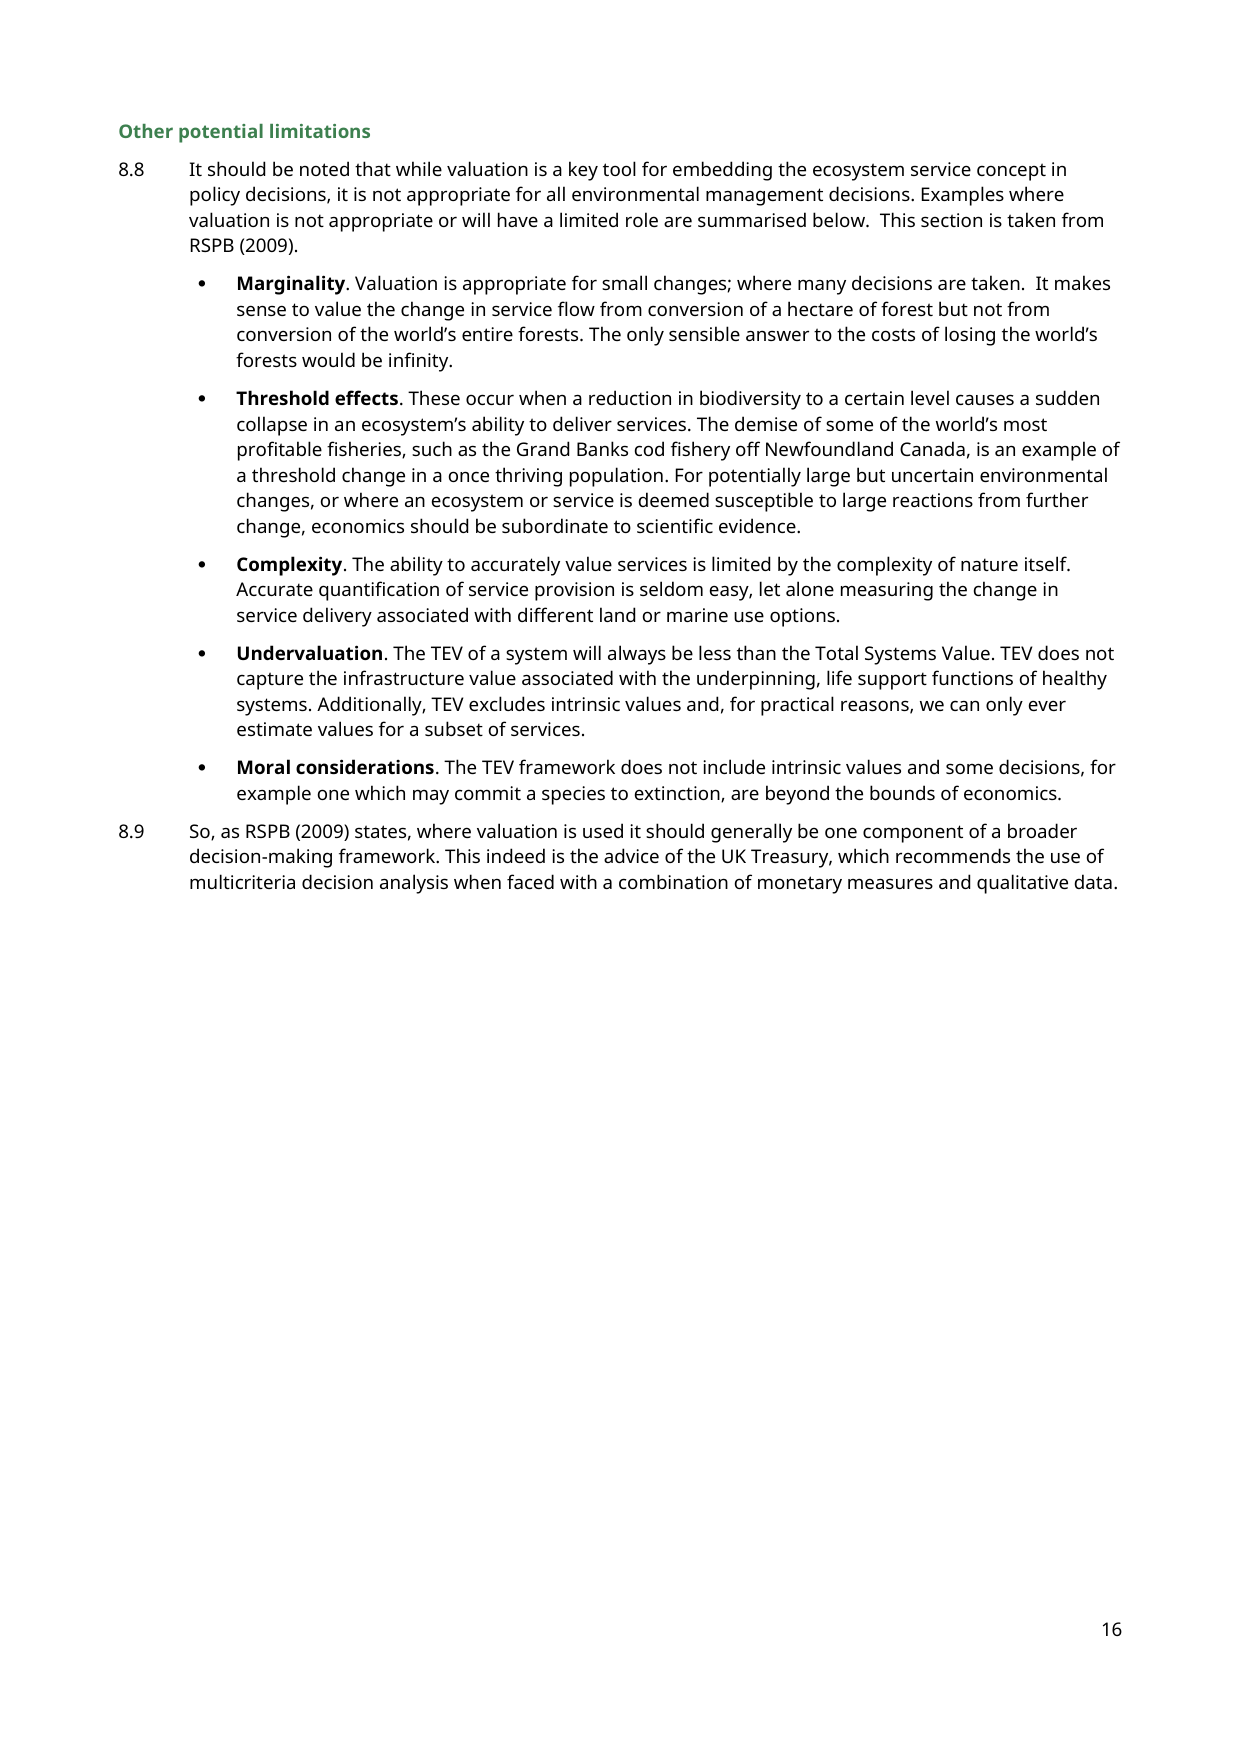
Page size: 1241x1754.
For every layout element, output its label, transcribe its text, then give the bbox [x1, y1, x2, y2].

text Moral considerations. The TEV framework does not include intrinsic values and some decisions, for example one which may commit a species to extinction, are beyond the bounds of economics. [199, 754, 1122, 806]
text Marginality. Valuation is appropriate for small changes; where many decisions are taken. It makes sense to value the change in service flow from conversion of a hectare of forest but not from conversion of the world’s entire forests. The only sensible answer to the costs of losing the world’s forests would be infinity. [199, 271, 1122, 373]
text Complexity. The ability to accurately value services is limited by the complexity of nature itself. Accurate quantification of service provision is seldom easy, let alone measuring the change in service delivery associated with different land or marine use options. [199, 551, 1122, 627]
text Undervaluation. The TEV of a system will always be less than the Total Systems Value. TEV does not capture the infrastructure value associated with the underpinning, life support functions of healthy systems. Additionally, TEV excludes intrinsic values and, for practical reasons, we can only ever estimate values for a subset of services. [199, 640, 1122, 742]
text It should be noted that while valuation is a key tool for embedding the ecosystem service concept in policy decisions, it is not appropriate for all environmental management decisions. Examples where valuation is not appropriate or will have a limited role are summarised below. This section is taken from RSPB (2009). [118, 156, 1122, 258]
subtitle Other potential limitations [118, 118, 1122, 144]
text Threshold effects. These occur when a reduction in biodiversity to a certain level causes a sudden collapse in an ecosystem’s ability to deliver services. The demise of some of the world’s most profitable fisheries, such as the Grand Banks cod fishery off Newfoundland Canada, is an example of a threshold change in a once thriving population. For potentially large but uncertain environmental changes, or where an ecosystem or service is deemed susceptible to large reactions from further change, economics should be subordinate to scientific evidence. [199, 385, 1122, 538]
text So, as RSPB (2009) states, where valuation is used it should generally be one component of a broader decision-making framework. This indeed is the advice of the UK Treasury, which recommends the use of multicriteria decision analysis when faced with a combination of monetary measures and qualitative data. [118, 818, 1122, 895]
